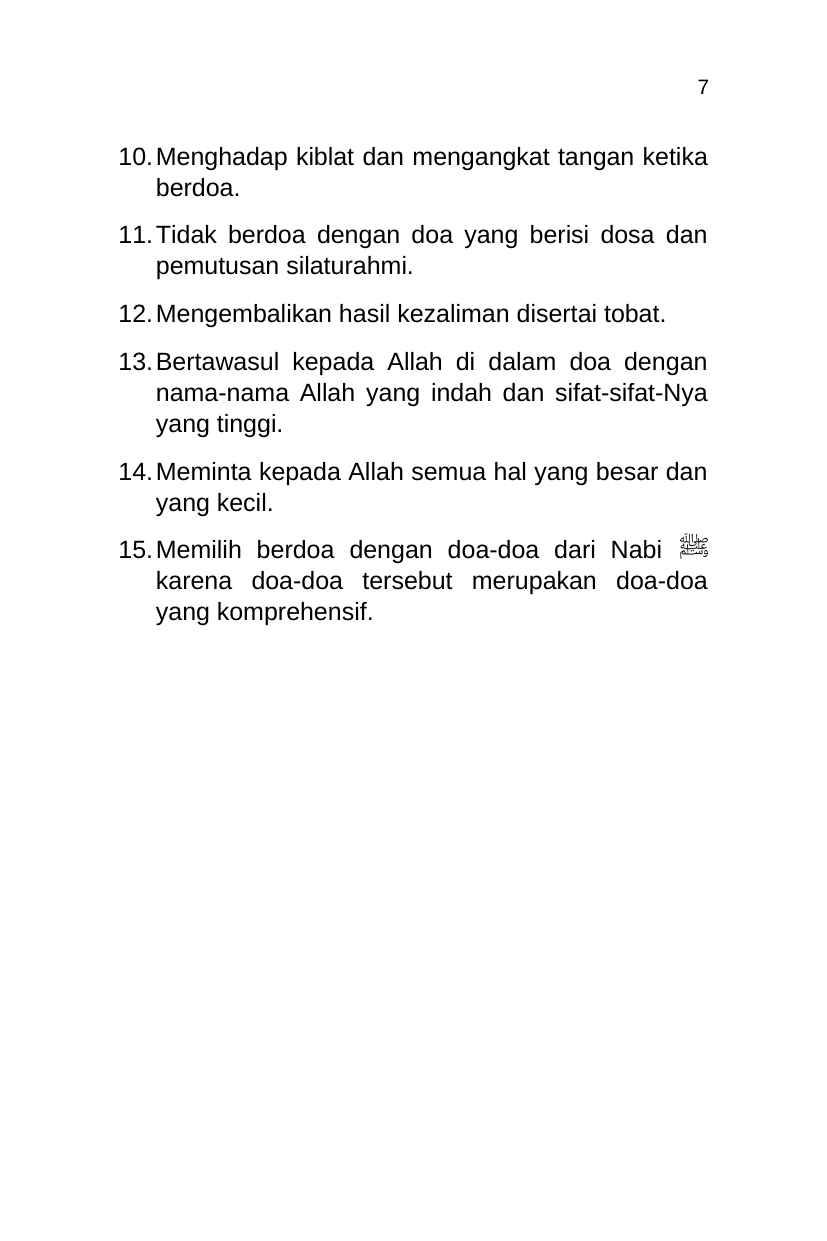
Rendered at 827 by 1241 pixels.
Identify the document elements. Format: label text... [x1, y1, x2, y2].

list Bertawasul kepada Allah di dalam doa dengan nama-nama Allah yang indah dan sifat-sifat-Nya yang tinggi. [118, 347, 709, 437]
list Mengembalikan hasil kezaliman disertai tobat. [118, 299, 709, 328]
list Memilih berdoa dengan doa-doa dari Nabi ﷺ karena doa-doa tersebut merupakan doa-doa yang komprehensif. [118, 535, 709, 626]
list Menghadap kiblat dan mengangkat tangan ketika berdoa. [118, 141, 709, 201]
list Tidak berdoa dengan doa yang berisi dosa dan pemutusan silaturahmi. [118, 220, 709, 280]
list Meminta kepada Allah semua hal yang besar dan yang kecil. [118, 456, 709, 516]
